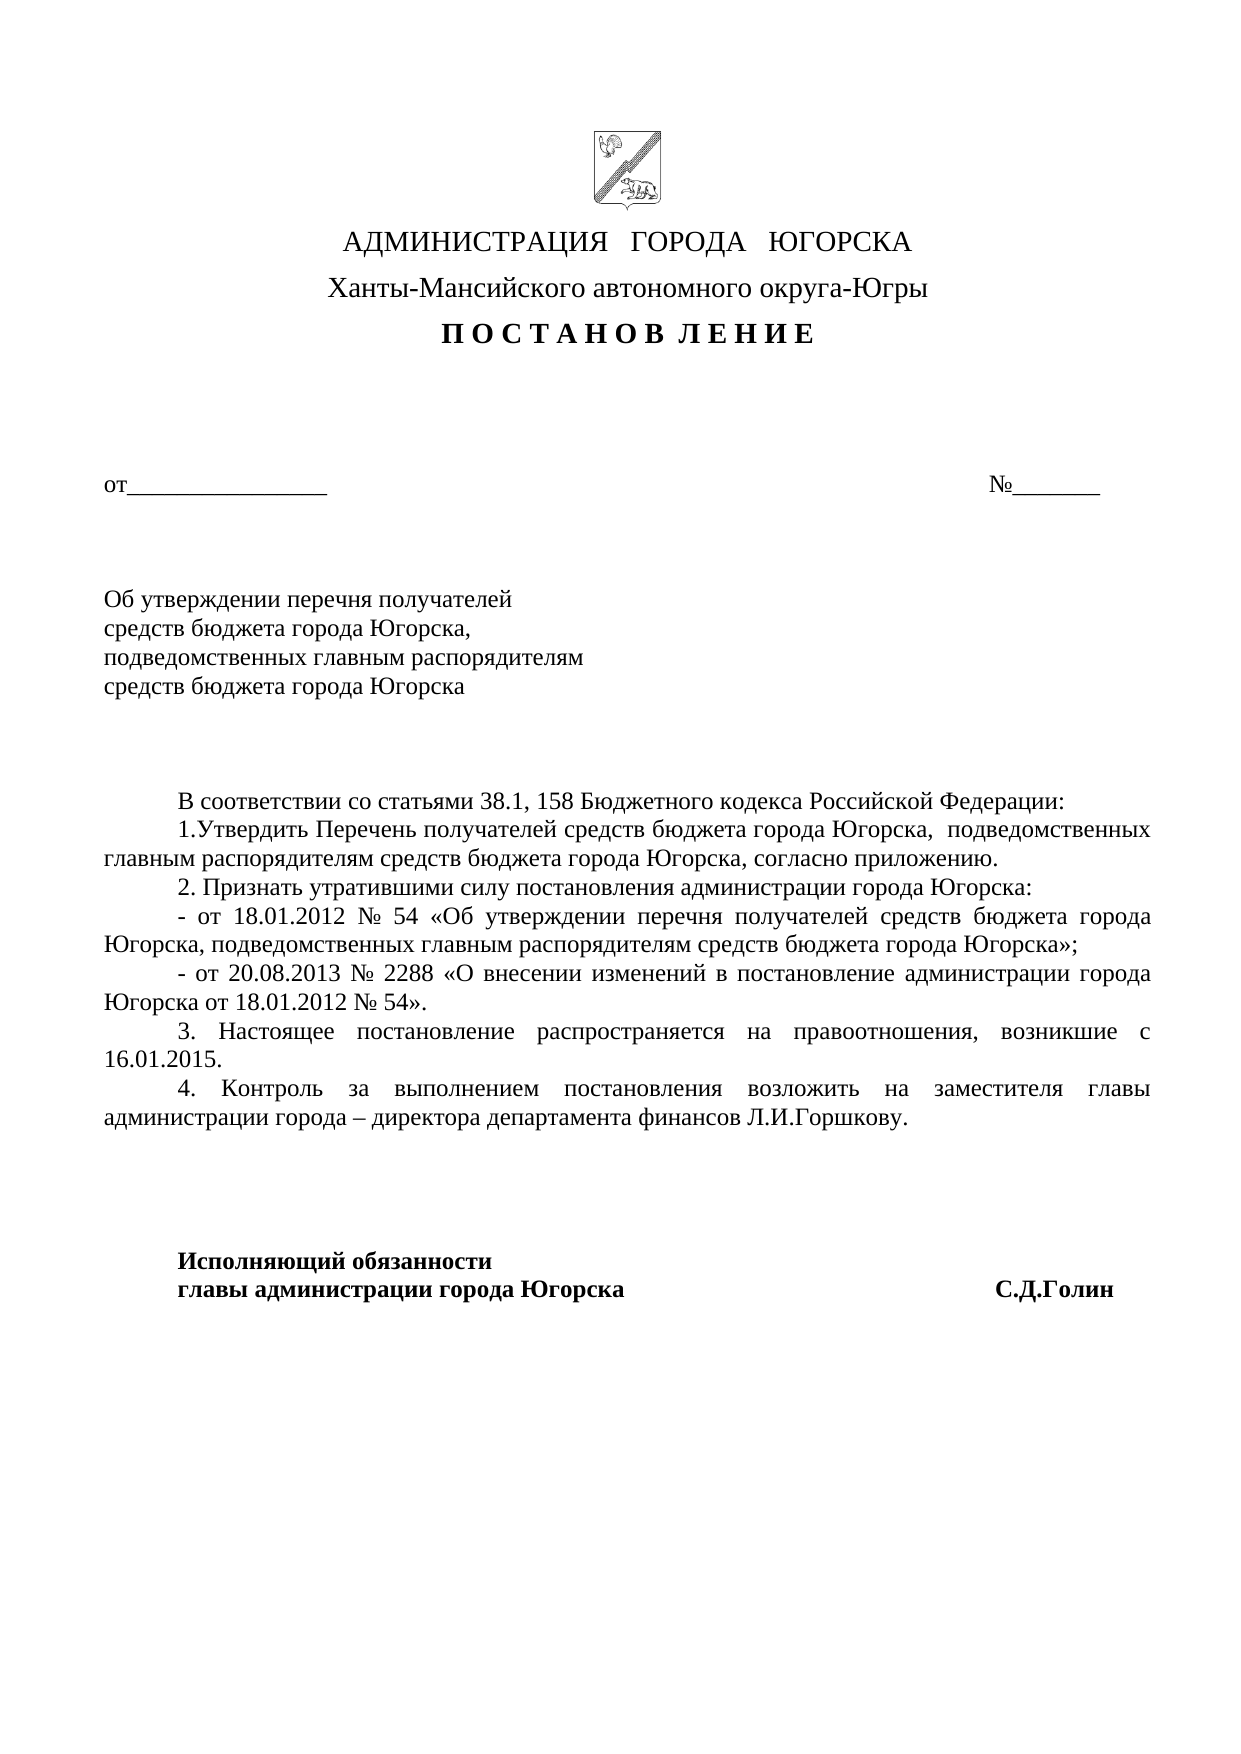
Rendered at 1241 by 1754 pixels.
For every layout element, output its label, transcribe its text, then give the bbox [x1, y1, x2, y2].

text Ханты-Мансийского автономного округа-Югры [103, 270, 1152, 303]
text Об утверждении перечня получателей [103, 584, 1152, 613]
list 2. Признать утратившими силу постановления администрации города Югорска: [103, 872, 1152, 901]
list Исполняющий обязанности [103, 1246, 1152, 1274]
text В соответствии со статьями 38.1, 158 Бюджетного кодекса Российской Федерации: [103, 786, 1152, 814]
text от________________ №_______ [103, 469, 1152, 498]
text средств бюджета города Югорска, [103, 613, 1152, 642]
picture [593, 130, 662, 212]
list 4. Контроль за выполнением постановления возложить на заместителя главы администрации города – директора департамента финансов Л.И.Горшкову. [103, 1073, 1152, 1131]
list - от 20.08.2013 № 2288 «О внесении изменений в постановление администрации города Югорска от 18.01.2012 № 54». [103, 958, 1152, 1016]
list главы администрации города Югорска С.Д.Голин [103, 1274, 1152, 1303]
text П О С Т А Н О В Л Е Н И Е [103, 316, 1152, 349]
text подведомственных главным распорядителям [103, 642, 1152, 671]
text АДМИНИСТРАЦИЯ ГОРОДА ЮГОРСКА [103, 224, 1152, 257]
text средств бюджета города Югорска [103, 671, 1152, 699]
list 1.Утвердить Перечень получателей средств бюджета города Югорска, подведомственных главным распорядителям средств бюджета города Югорска, согласно приложению. [103, 814, 1152, 872]
list 3. Настоящее постановление распространяется на правоотношения, возникшие с 16.01.2015. [103, 1016, 1152, 1073]
list - от 18.01.2012 № 54 «Об утверждении перечня получателей средств бюджета города Югорска, подведомственных главным распорядителям средств бюджета города Югорска»; [103, 901, 1152, 958]
